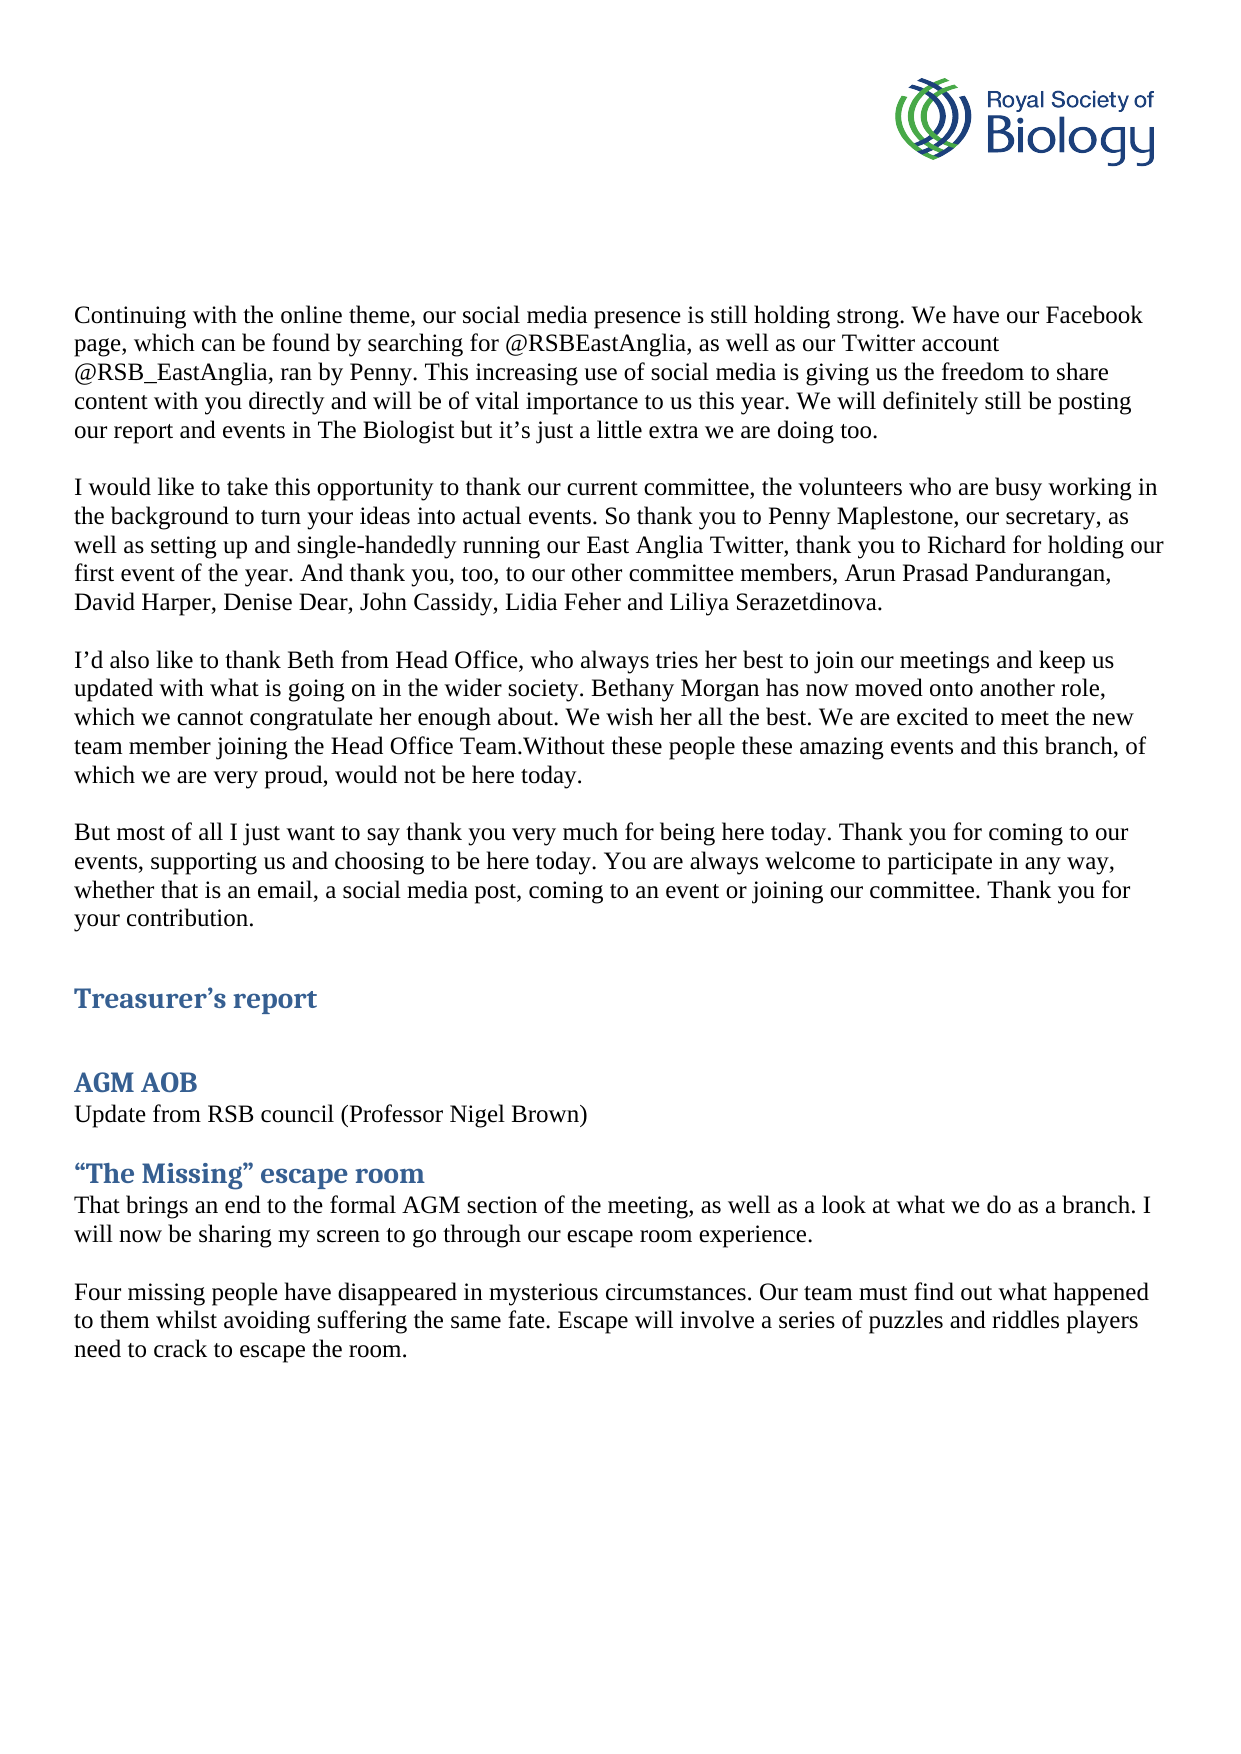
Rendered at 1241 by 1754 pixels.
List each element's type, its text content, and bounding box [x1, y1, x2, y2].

subtitle AGM AOB [74, 1066, 1167, 1099]
text Continuing with the online theme, our social media presence is still holding strong. We have our Facebook page, which can be found by searching for @RSBEastAnglia, as well as our Twitter account @RSB_EastAnglia, ran by Penny. This increasing use of social media is giving us the freedom to share content with you directly and will be of vital importance to us this year. We will definitely still be posting our report and events in The Biologist but it’s just a little extra we are doing too. [74, 300, 1167, 443]
text I’d also like to thank Beth from Head Office, who always tries her best to join our meetings and keep us updated with what is going on in the wider society. Bethany Morgan has now moved onto another role, which we cannot congratulate her enough about. We wish her all the best. We are excited to meet the new team member joining the Head Office Team.Without these people these amazing events and this branch, of which we are very proud, would not be here today. [74, 645, 1167, 788]
text But most of all I just want to say thank you very much for being here today. Thank you for coming to our events, supporting us and choosing to be here today. You are always welcome to participate in any way, whether that is an email, a social media post, coming to an event or joining our committee. Thank you for your contribution. [74, 817, 1167, 932]
picture [862, 51, 1187, 193]
text That brings an end to the formal AGM section of the meeting, as well as a look at what we do as a branch. I will now be sharing my screen to go through our escape room experience. [74, 1190, 1167, 1248]
text Update from RSB council (Professor Nigel Brown) [74, 1099, 1167, 1128]
subtitle Treasurer’s report [74, 982, 1167, 1016]
text I would like to take this opportunity to thank our current committee, the volunteers who are busy working in the background to turn your ideas into actual events. So thank you to Penny Maplestone, our secretary, as well as setting up and single-handedly running our East Anglia Twitter, thank you to Richard for holding our first event of the year. And thank you, too, to our other committee members, Arun Prasad Pandurangan, David Harper, Denise Dear, John Cassidy, Lidia Feher and Liliya Serazetdinova. [74, 472, 1167, 616]
text “The Missing” escape room [74, 1157, 1167, 1190]
text Four missing people have disappeared in mysterious circumstances. Our team must find out what happened to them whilst avoiding suffering the same fate. Escape will involve a series of puzzles and riddles players need to crack to escape the room. [74, 1277, 1167, 1363]
